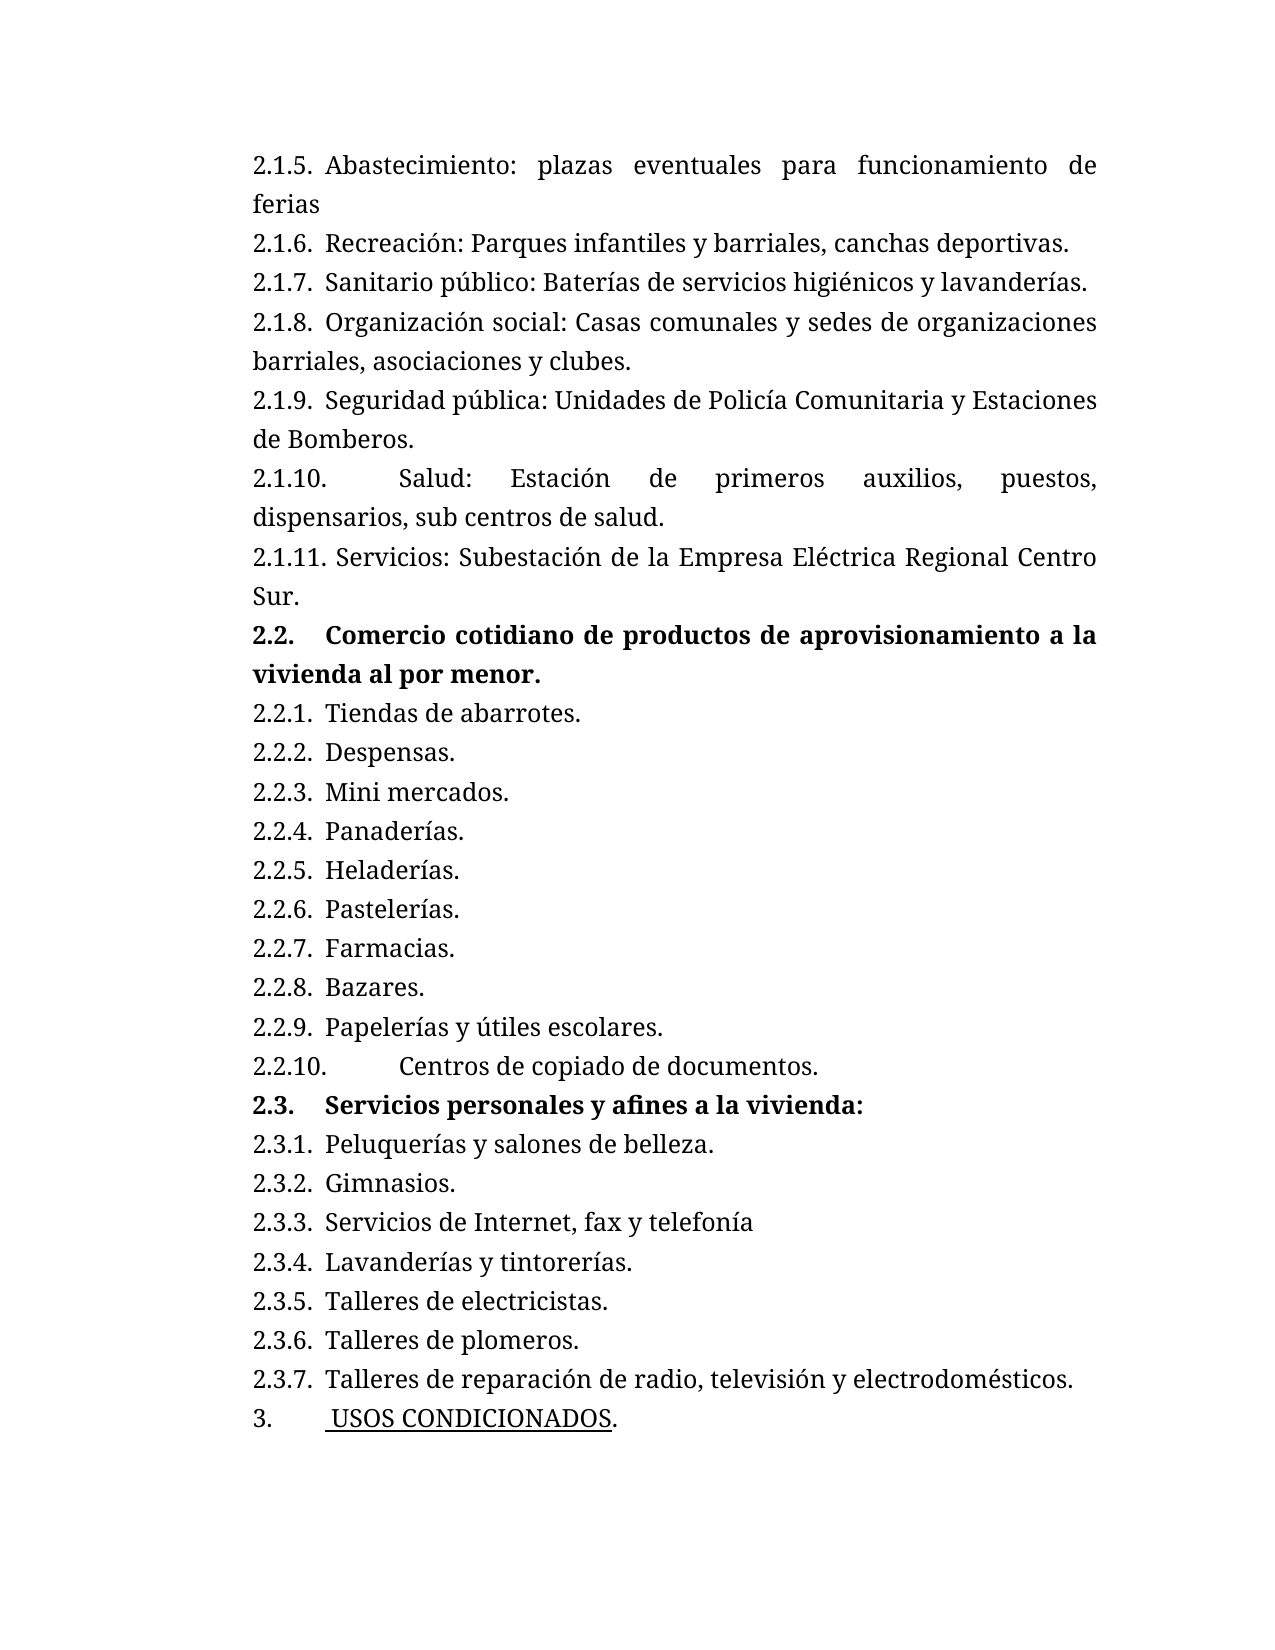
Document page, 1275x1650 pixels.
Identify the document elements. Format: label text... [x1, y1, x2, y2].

list 3. USOS CONDICIONADOS. [252, 1401, 1098, 1435]
list 2.2.1. Tiendas de abarrotes. [252, 696, 1098, 730]
list 2.1.6. Recreación: Parques infantiles y barriales, canchas deportivas. [252, 226, 1098, 260]
list 2.3.2. Gimnasios. [252, 1166, 1098, 1200]
list 2.3.6. Talleres de plomeros. [252, 1323, 1098, 1357]
list 2.2.4. Panaderías. [252, 813, 1098, 847]
list 2.2.8. Bazares. [252, 970, 1098, 1004]
list 2.2.3. Mini mercados. [252, 774, 1098, 808]
list 2.3.1. Peluquerías y salones de belleza. [252, 1127, 1098, 1161]
list 2.1.5. Abastecimiento: plazas eventuales para funcionamiento de ferias [252, 148, 1098, 221]
list 2.3.3. Servicios de Internet, fax y telefonía [252, 1205, 1098, 1239]
list 2.3. Servicios personales y afines a la vivienda: [252, 1088, 1098, 1122]
list 2.2.9. Papelerías y útiles escolares. [252, 1009, 1098, 1043]
list 2.2. Comercio cotidiano de productos de aprovisionamiento a la vivienda al por menor. [252, 618, 1098, 691]
list 2.2.7. Farmacias. [252, 931, 1098, 965]
list 2.2.5. Heladerías. [252, 853, 1098, 887]
list 2.1.9. Seguridad pública: Unidades de Policía Comunitaria y Estaciones de Bomberos. [252, 383, 1098, 456]
list 2.3.4. Lavanderías y tintorerías. [252, 1244, 1098, 1278]
list 2.3.7. Talleres de reparación de radio, televisión y electrodomésticos. [252, 1362, 1098, 1396]
list 2.3.5. Talleres de electricistas. [252, 1283, 1098, 1317]
list 2.1.11. Servicios: Subestación de la Empresa Eléctrica Regional Centro Sur. [252, 539, 1098, 612]
list 2.2.6. Pastelerías. [252, 892, 1098, 926]
list 2.2.10. Centros de copiado de documentos. [252, 1048, 1098, 1082]
list 2.1.8. Organización social: Casas comunales y sedes de organizaciones barriales, asociaciones y clubes. [252, 304, 1098, 377]
list 2.1.7. Sanitario público: Baterías de servicios higiénicos y lavanderías. [252, 265, 1098, 299]
list 2.1.10. Salud: Estación de primeros auxilios, puestos, dispensarios, sub centros de salud. [252, 461, 1098, 534]
list 2.2.2. Despensas. [252, 735, 1098, 769]
